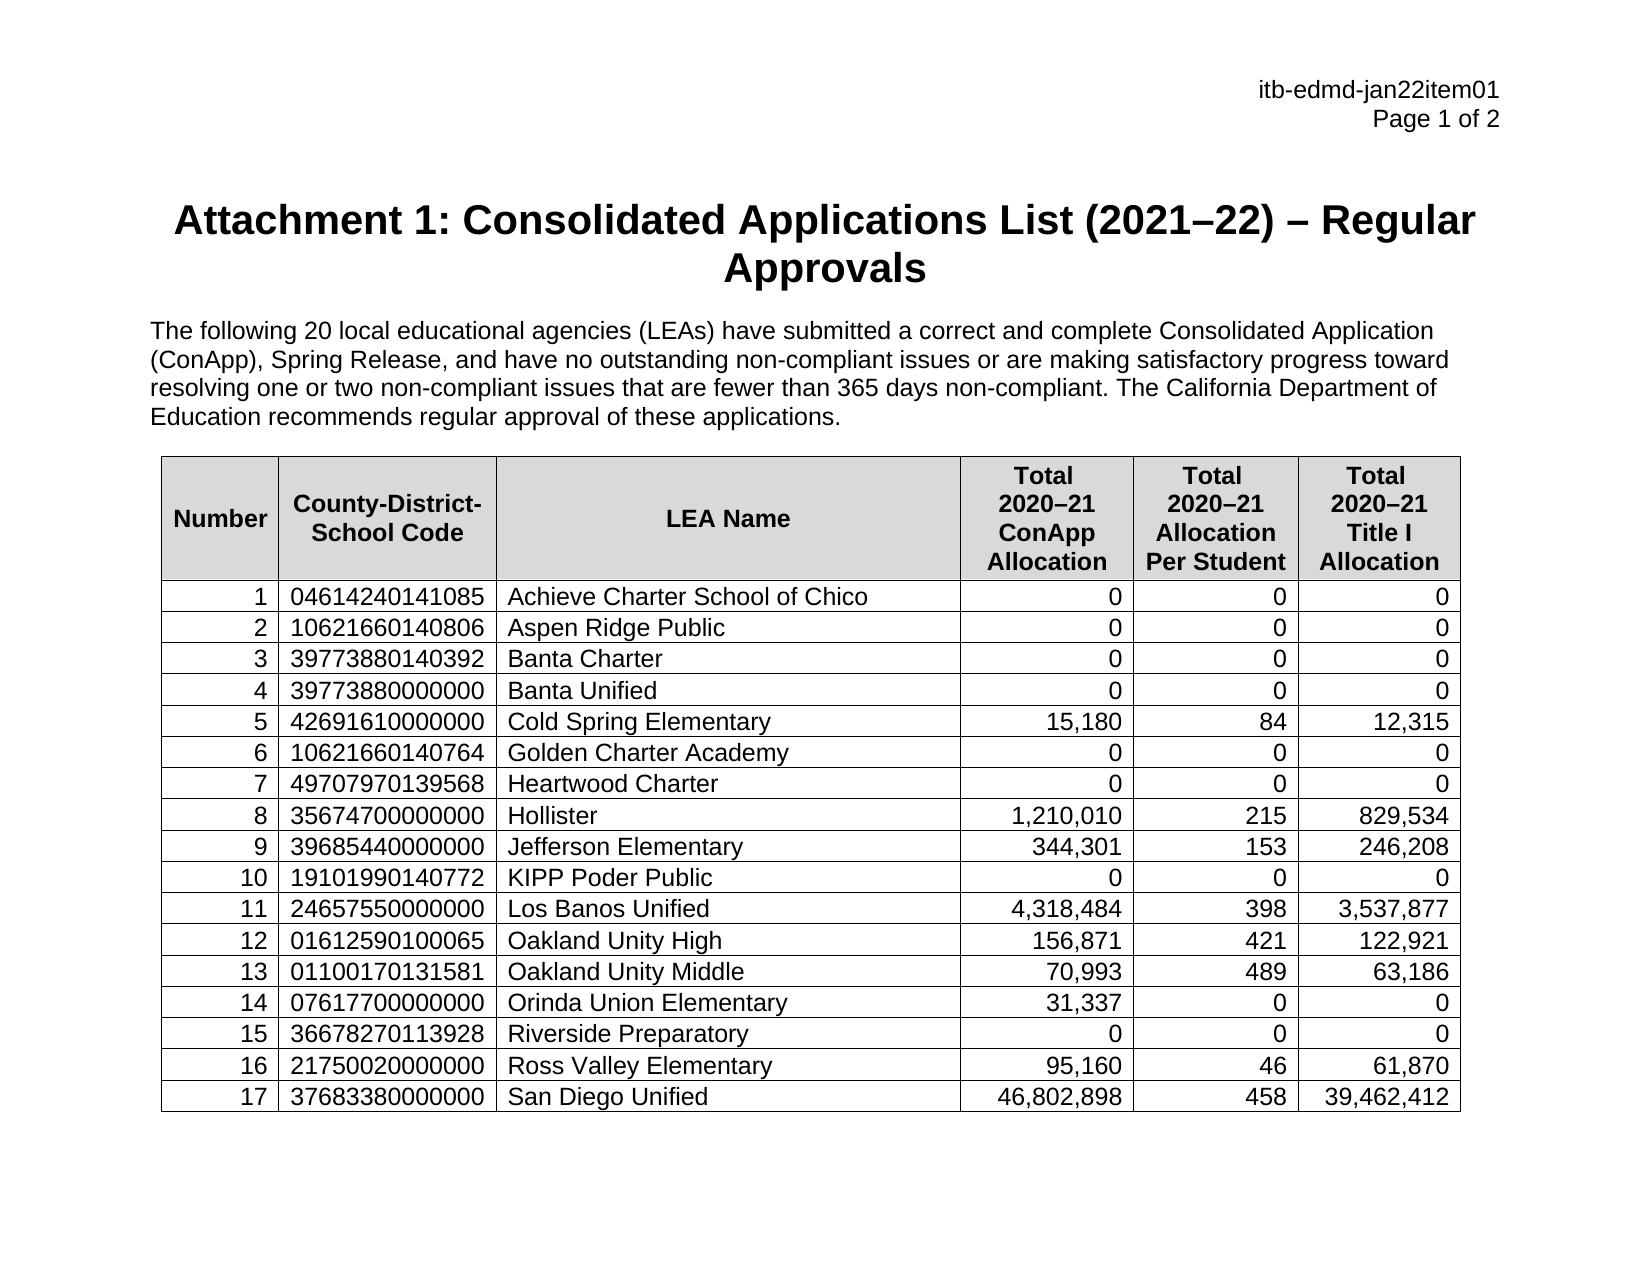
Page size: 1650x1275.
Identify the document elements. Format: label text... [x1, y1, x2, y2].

table_cell 39773880140392 [279, 643, 496, 673]
table_header County-District-School Code [279, 457, 496, 579]
table_cell 344,301 [961, 831, 1133, 861]
table_cell 16 [162, 1049, 278, 1079]
table_cell 153 [1134, 831, 1298, 861]
table_cell 4 [162, 674, 278, 704]
table_cell Oakland Unity High [497, 924, 960, 954]
table_cell 0 [1134, 737, 1298, 767]
table_cell Hollister [497, 799, 960, 829]
table_cell 10621660140806 [279, 612, 496, 642]
table_cell San Diego Unified [497, 1081, 960, 1111]
table_cell 10621660140764 [279, 737, 496, 767]
table_cell 39,462,412 [1299, 1081, 1460, 1111]
table_cell 0 [961, 643, 1133, 673]
table_cell 0 [1134, 674, 1298, 704]
table_cell Oakland Unity Middle [497, 956, 960, 986]
table_cell 42691610000000 [279, 706, 496, 736]
table_header Total 2020–21 ConApp Allocation [961, 457, 1133, 579]
table_cell 07617700000000 [279, 987, 496, 1017]
table_cell 122,921 [1299, 924, 1460, 954]
table_cell 24657550000000 [279, 893, 496, 923]
table_cell 398 [1134, 893, 1298, 923]
table_cell 4,318,484 [961, 893, 1133, 923]
table_cell 0 [961, 1018, 1133, 1048]
text The following 20 local educational agencies (LEAs) have submitted a correct and complete Consolidated Application (ConApp), Spring Release, and have no outstanding non-compliant issues or are making satisfactory progress toward resolving one or two non-compliant issues that are fewer than 365 days non-compliant. The California Department of Education recommends regular approval of these applications. [150, 316, 1481, 431]
table_cell Achieve Charter School of Chico [497, 581, 960, 611]
table_cell Orinda Union Elementary [497, 987, 960, 1017]
table_cell 15 [162, 1018, 278, 1048]
table_cell 70,993 [961, 956, 1133, 986]
table_cell 0 [1134, 1018, 1298, 1048]
table_cell KIPP Poder Public [497, 862, 960, 892]
table_cell 0 [1299, 674, 1460, 704]
table_cell Banta Unified [497, 674, 960, 704]
table_cell 489 [1134, 956, 1298, 986]
table_cell 13 [162, 956, 278, 986]
table_header Total 2020–21 Allocation Per Student [1134, 457, 1298, 579]
table_cell 0 [1134, 768, 1298, 798]
table_cell 0 [961, 862, 1133, 892]
table_cell 0 [1299, 581, 1460, 611]
table_cell 46,802,898 [961, 1081, 1133, 1111]
table_cell 39773880000000 [279, 674, 496, 704]
table_cell 7 [162, 768, 278, 798]
table_cell 31,337 [961, 987, 1133, 1017]
table_cell 0 [1299, 987, 1460, 1017]
table_cell 49707970139568 [279, 768, 496, 798]
table_cell 12,315 [1299, 706, 1460, 736]
table_cell 10 [162, 862, 278, 892]
table_cell 3,537,877 [1299, 893, 1460, 923]
table_cell 01612590100065 [279, 924, 496, 954]
table_cell 21750020000000 [279, 1049, 496, 1079]
table_cell 0 [961, 612, 1133, 642]
table_cell 215 [1134, 799, 1298, 829]
table_cell 37683380000000 [279, 1081, 496, 1111]
table_cell Golden Charter Academy [497, 737, 960, 767]
table_cell 61,870 [1299, 1049, 1460, 1079]
table_cell 04614240141085 [279, 581, 496, 611]
table_cell 1 [162, 581, 278, 611]
table_header Number [162, 457, 278, 579]
table_cell 6 [162, 737, 278, 767]
table_cell 0 [1299, 1018, 1460, 1048]
table_cell 0 [1299, 862, 1460, 892]
table_cell 0 [961, 737, 1133, 767]
table_cell Ross Valley Elementary [497, 1049, 960, 1079]
table_cell 0 [1299, 737, 1460, 767]
table_cell Banta Charter [497, 643, 960, 673]
table_cell 0 [1299, 612, 1460, 642]
table_cell Heartwood Charter [497, 768, 960, 798]
table_cell 9 [162, 831, 278, 861]
table_cell 5 [162, 706, 278, 736]
table_cell 0 [1134, 581, 1298, 611]
table_cell 35674700000000 [279, 799, 496, 829]
table_cell 0 [1134, 987, 1298, 1017]
table_cell 14 [162, 987, 278, 1017]
table_cell 46 [1134, 1049, 1298, 1079]
table_cell 458 [1134, 1081, 1298, 1111]
table_cell 3 [162, 643, 278, 673]
table_header Total 2020–21 Title I Allocation [1299, 457, 1460, 579]
subtitle Attachment 1: Consolidated Applications List (2021–22) – Regular Approvals [150, 195, 1500, 291]
table_cell 0 [1134, 612, 1298, 642]
table_cell Riverside Preparatory [497, 1018, 960, 1048]
table_cell 39685440000000 [279, 831, 496, 861]
table_cell 0 [961, 768, 1133, 798]
table_cell 246,208 [1299, 831, 1460, 861]
table_cell 17 [162, 1081, 278, 1111]
table_cell 12 [162, 924, 278, 954]
table_cell 11 [162, 893, 278, 923]
table_cell Cold Spring Elementary [497, 706, 960, 736]
table_cell 156,871 [961, 924, 1133, 954]
table_cell 01100170131581 [279, 956, 496, 986]
table_cell Aspen Ridge Public [497, 612, 960, 642]
table_header LEA Name [497, 457, 960, 579]
table_cell 1,210,010 [961, 799, 1133, 829]
table_cell 15,180 [961, 706, 1133, 736]
table_cell 0 [1299, 643, 1460, 673]
table_cell 0 [1134, 862, 1298, 892]
table_cell 0 [961, 581, 1133, 611]
table_cell 0 [961, 674, 1133, 704]
table_cell 0 [1134, 643, 1298, 673]
table_cell 84 [1134, 706, 1298, 736]
table_cell 0 [1299, 768, 1460, 798]
table_cell Jefferson Elementary [497, 831, 960, 861]
table_cell 8 [162, 799, 278, 829]
table_cell Los Banos Unified [497, 893, 960, 923]
table_cell 421 [1134, 924, 1298, 954]
table_cell 63,186 [1299, 956, 1460, 986]
table_cell 36678270113928 [279, 1018, 496, 1048]
table_cell 95,160 [961, 1049, 1133, 1079]
table_cell 829,534 [1299, 799, 1460, 829]
table_cell 19101990140772 [279, 862, 496, 892]
table_cell 2 [162, 612, 278, 642]
